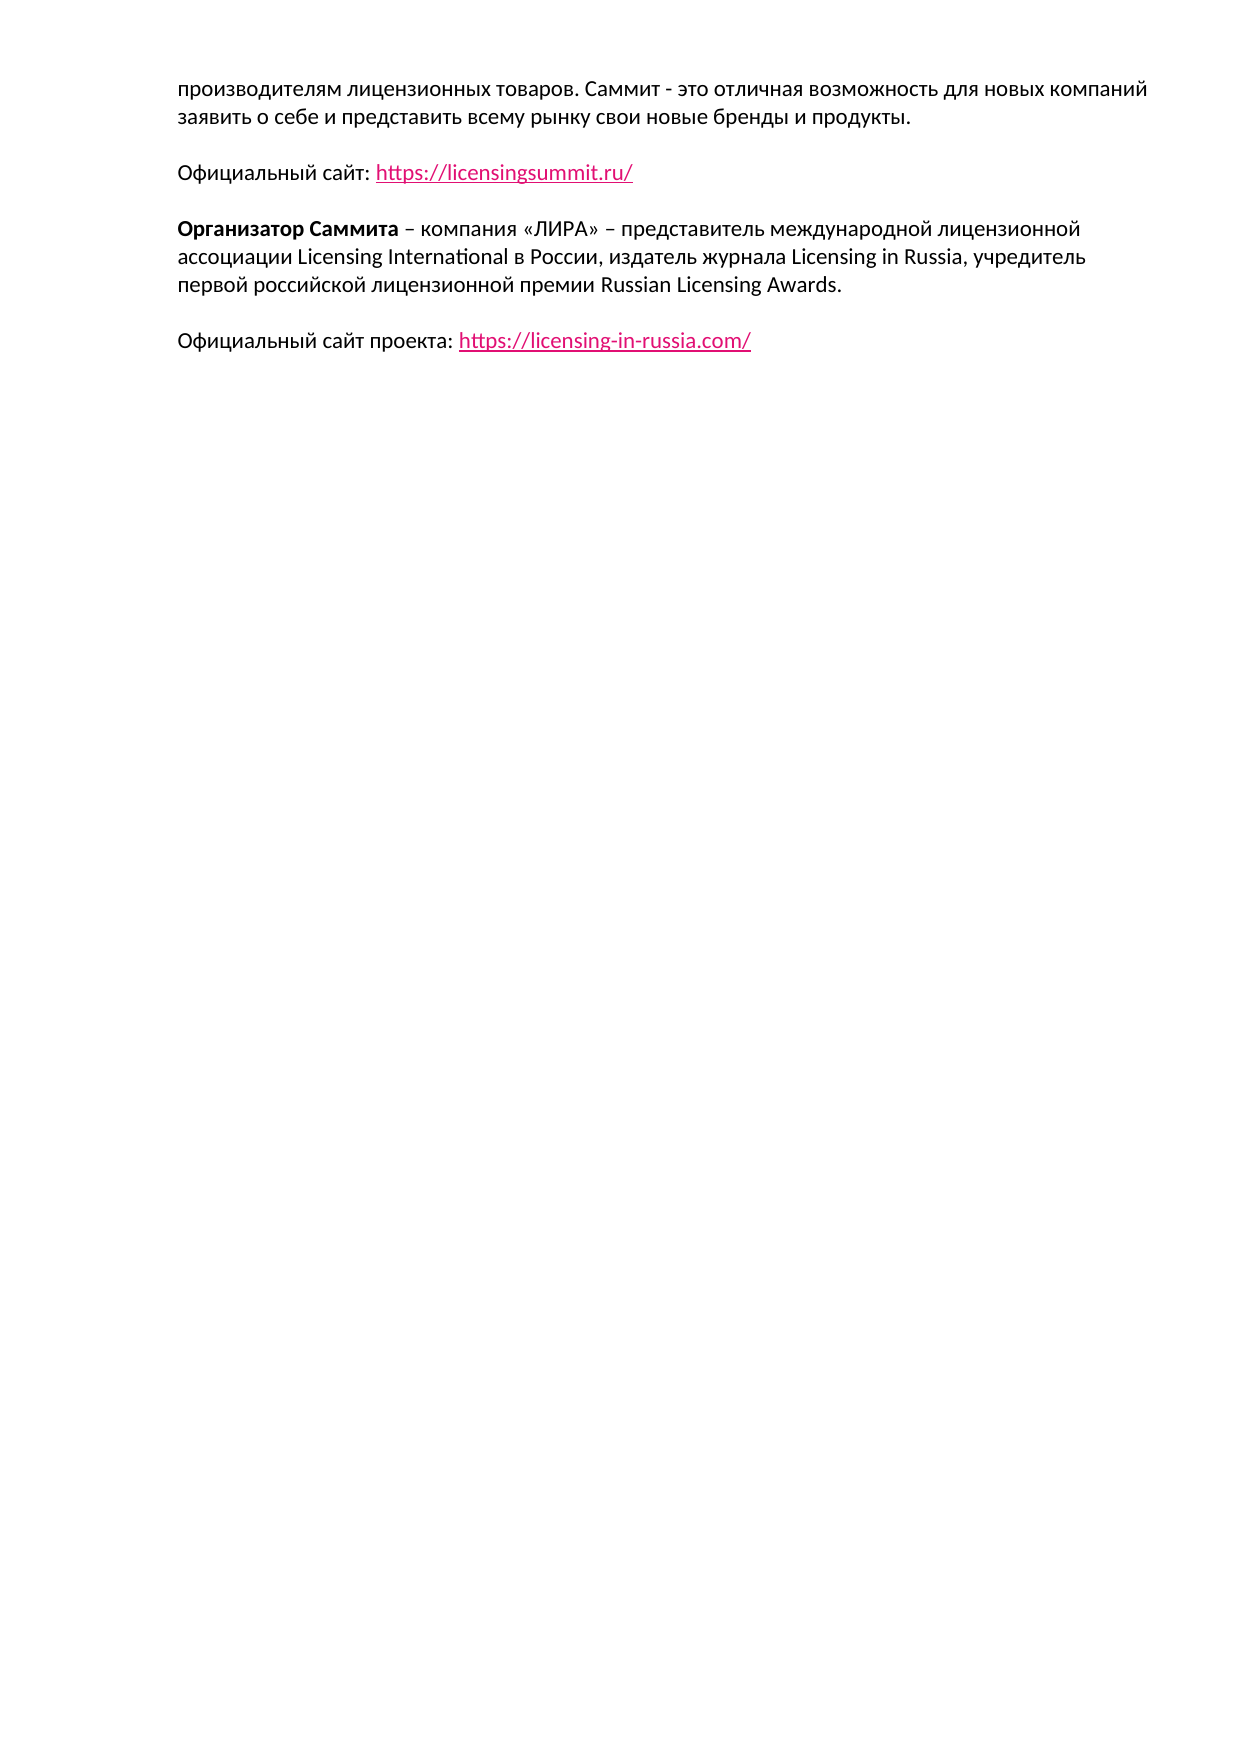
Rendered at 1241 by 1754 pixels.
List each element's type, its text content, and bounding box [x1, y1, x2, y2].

text Официальный сайт: https://licensingsummit.ru/ [177, 158, 1152, 186]
text Официальный сайт проекта: https://licensing-in-russia.com/ [177, 326, 1152, 354]
text Организатор Саммита – компания «ЛИРА» – представитель международной лицензионной ассоциации Licensing International в России, издатель журнала Licensing in Russia, учредитель первой российской лицензионной премии Russian Licensing Awards. [177, 214, 1152, 298]
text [177, 74, 1152, 158]
